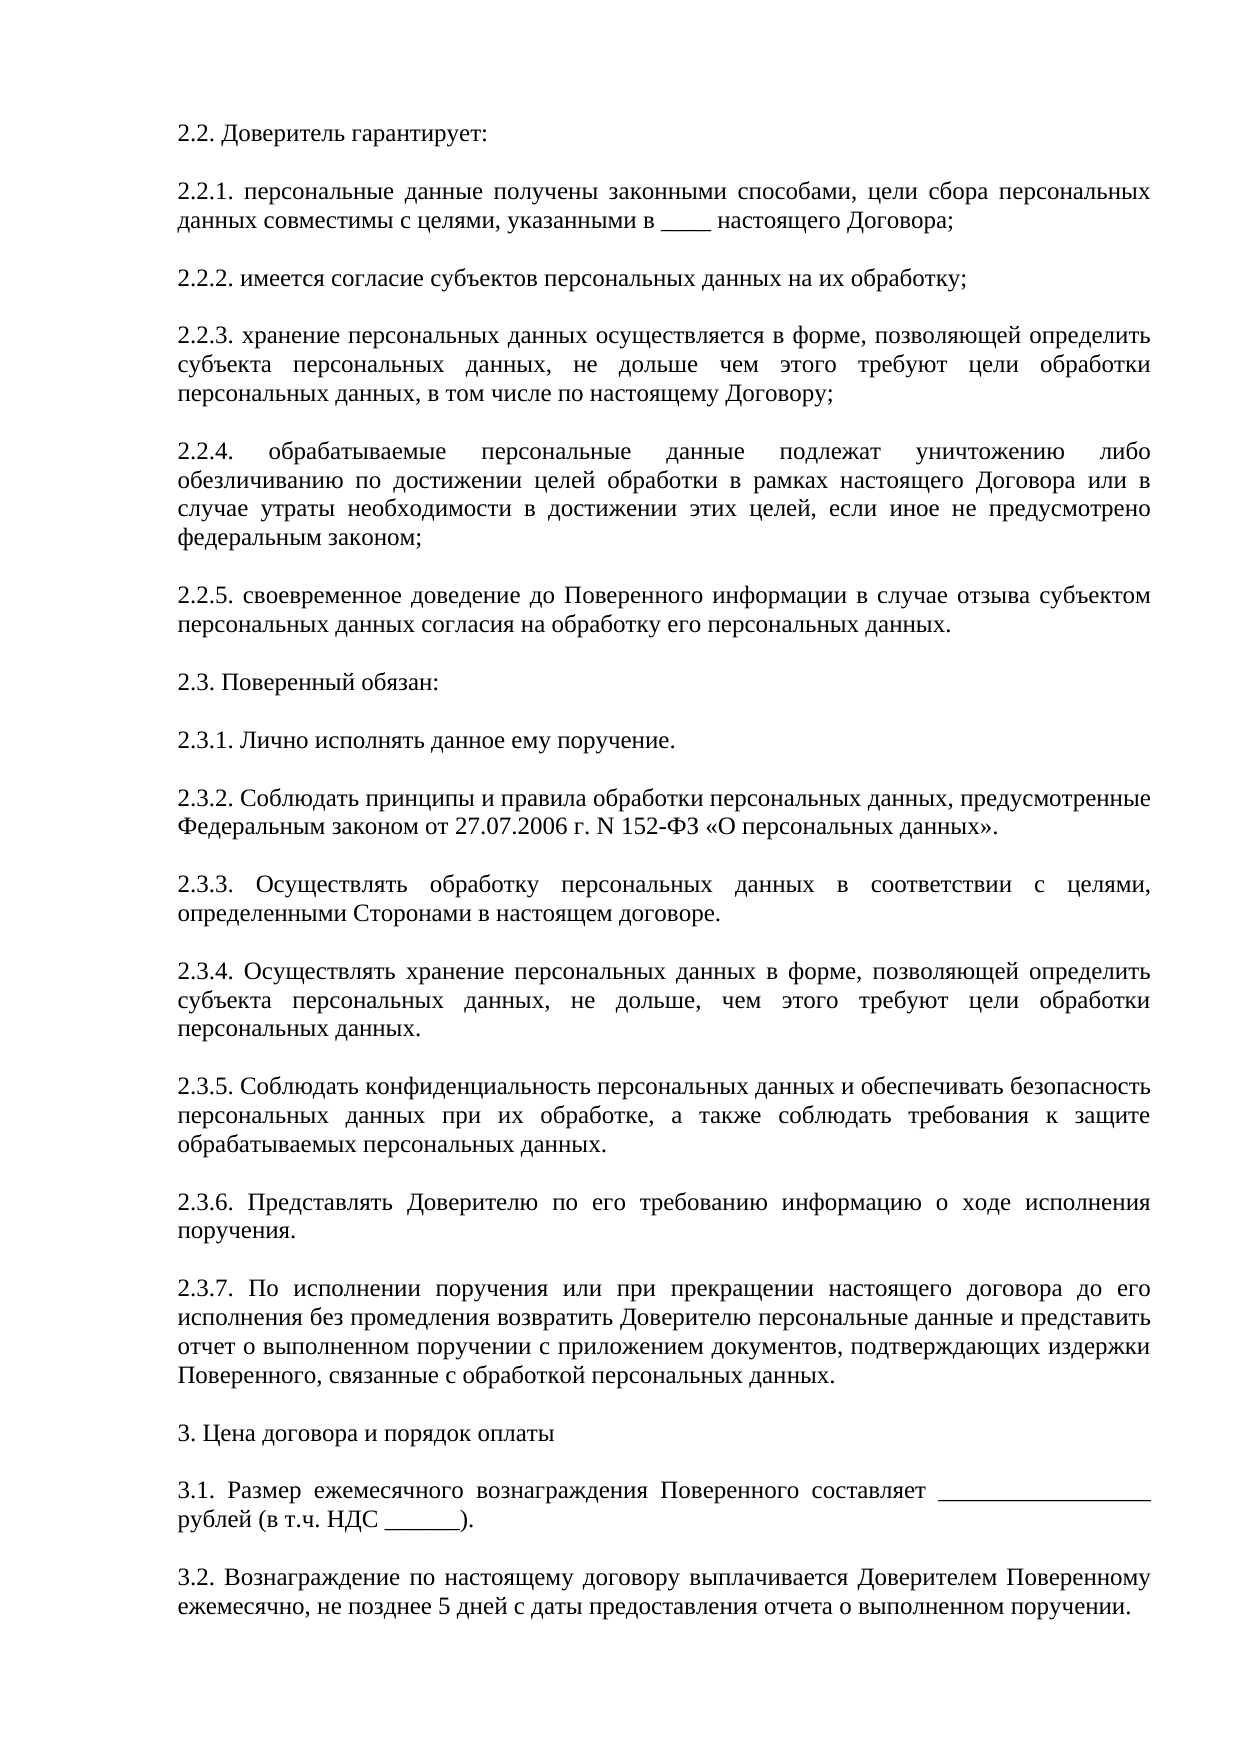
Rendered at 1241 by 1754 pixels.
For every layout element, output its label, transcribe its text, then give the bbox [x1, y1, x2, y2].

text 2.2.3. хранение персональных данных осуществляется в форме, позволяющей определить субъекта персональных данных, не дольше чем этого требуют цели обработки персональных данных, в том числе по настоящему Договору; [177, 321, 1152, 407]
text 3.2. Вознаграждение по настоящему договору выплачивается Доверителем Поверенному ежемесячно, не позднее 5 дней с даты предоставления отчета о выполненном поручении. [177, 1562, 1152, 1620]
text 2.2. Доверитель гарантирует: [177, 118, 1152, 147]
text 2.3.3. Осуществлять обработку персональных данных в соответствии с целями, определенными Сторонами в настоящем договоре. [177, 869, 1152, 927]
text 2.3.4. Осуществлять хранение персональных данных в форме, позволяющей определить субъекта персональных данных, не дольше, чем этого требуют цели обработки персональных данных. [177, 956, 1152, 1042]
text 2.2.5. своевременное доведение до Поверенного информации в случае отзыва субъектом персональных данных согласия на обработку его персональных данных. [177, 580, 1152, 638]
text 2.2.1. персональные данные получены законными способами, цели сбора персональных данных совместимы с целями, указанными в ____ настоящего Договора; [177, 176, 1152, 233]
text 2.3.7. По исполнении поручения или при прекращении настоящего договора до его исполнения без промедления возвратить Доверителю персональные данные и представить отчет о выполненном поручении с приложением документов, подтверждающих издержки Поверенного, связанные с обработкой персональных данных. [177, 1273, 1152, 1388]
text 2.2.4. обрабатываемые персональные данные подлежат уничтожению либо обезличиванию по достижении целей обработки в рамках настоящего Договора или в случае утраты необходимости в достижении этих целей, если иное не предусмотрено федеральным законом; [177, 436, 1152, 551]
text 3.1. Размер ежемесячного вознаграждения Поверенного составляет _________________ рублей (в т.ч. НДС ______). [177, 1476, 1152, 1533]
text 2.2.2. имеется согласие субъектов персональных данных на их обработку; [177, 263, 1152, 291]
text 2.3.1. Лично исполнять данное ему поручение. [177, 725, 1152, 753]
text 2.3.6. Представлять Доверителю по его требованию информацию о ходе исполнения поручения. [177, 1187, 1152, 1244]
text 2.3.2. Соблюдать принципы и правила обработки персональных данных, предусмотренные Федеральным законом от 27.07.2006 г. N 152-ФЗ «О персональных данных». [177, 783, 1152, 840]
text 3. Цена договора и порядок оплаты [177, 1418, 1152, 1446]
text 2.3.5. Соблюдать конфиденциальность персональных данных и обеспечивать безопасность персональных данных при их обработке, а также соблюдать требования к защите обрабатываемых персональных данных. [177, 1071, 1152, 1158]
text 2.3. Поверенный обязан: [177, 667, 1152, 696]
